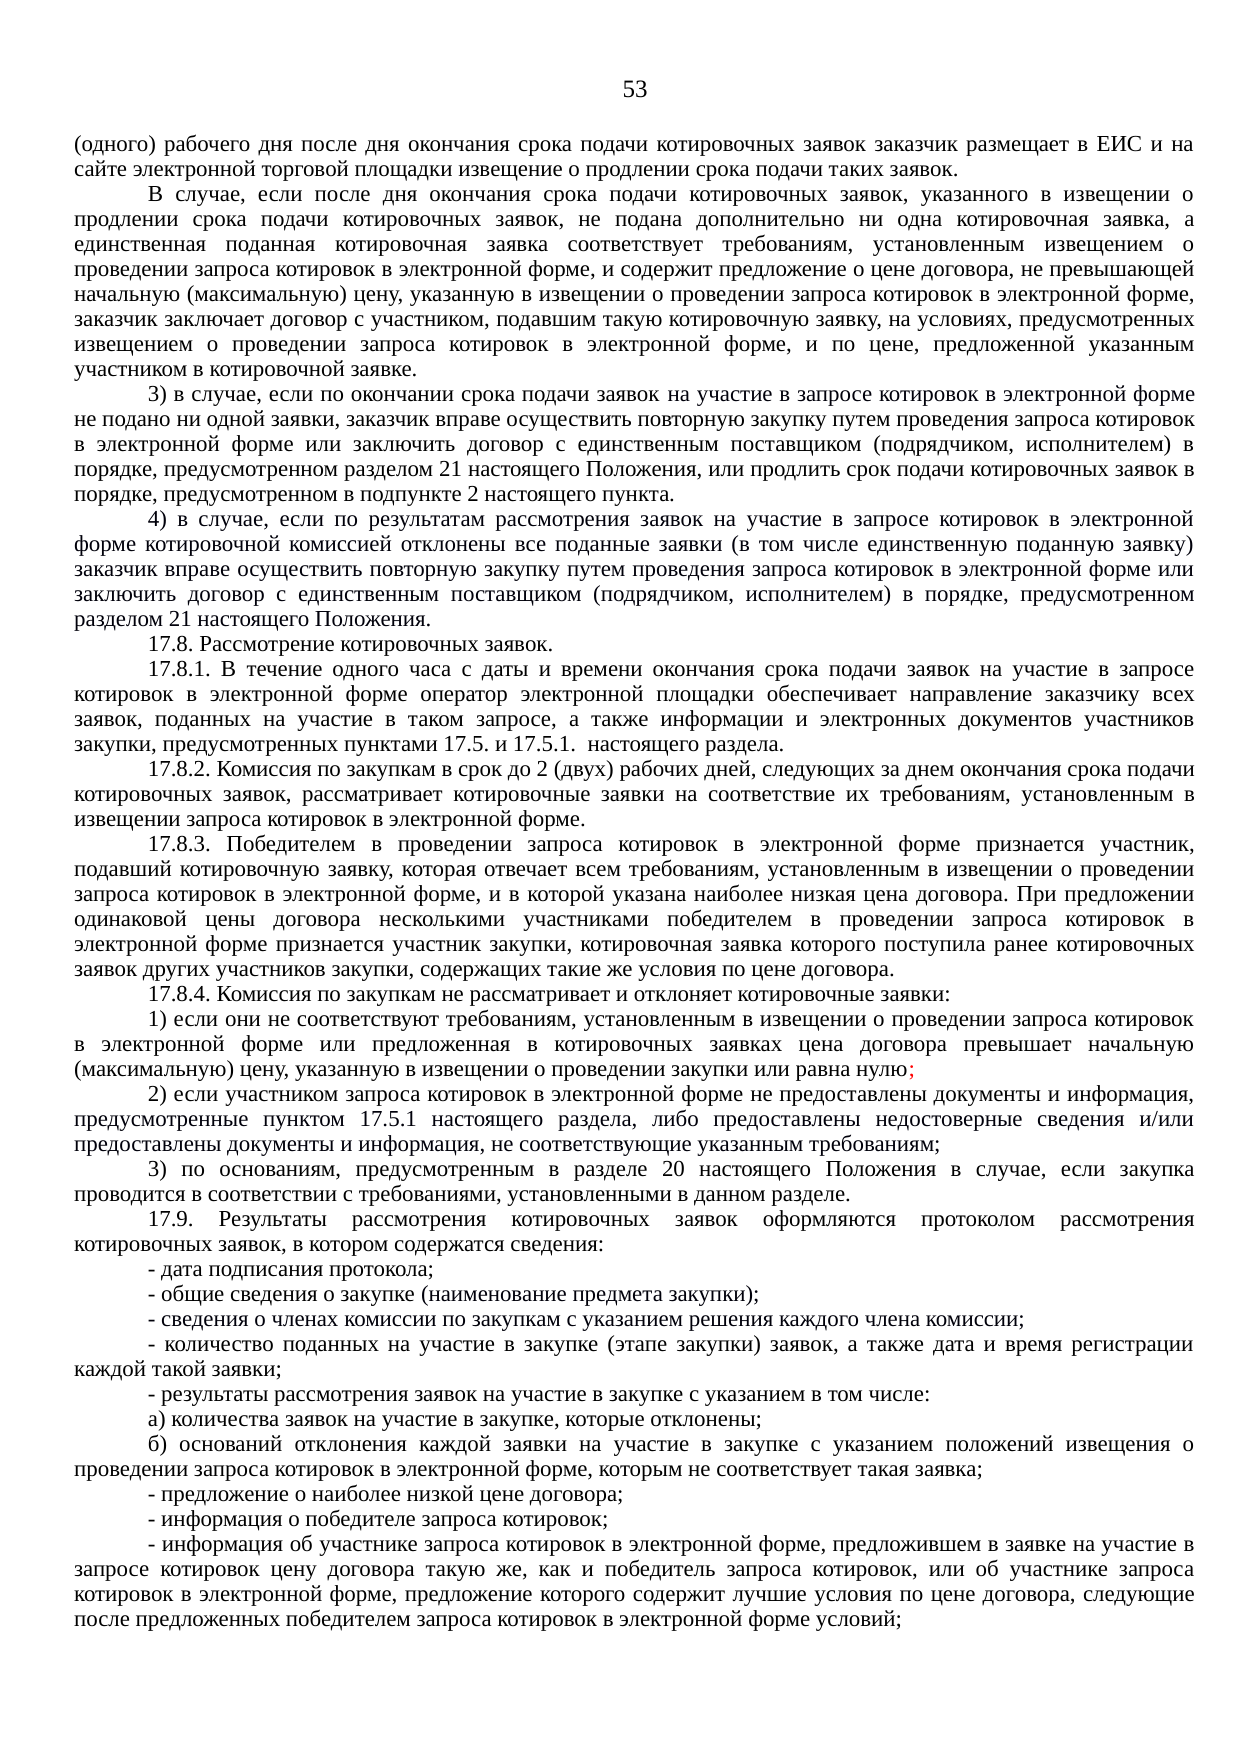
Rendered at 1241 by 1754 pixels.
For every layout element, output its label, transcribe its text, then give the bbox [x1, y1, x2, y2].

text - предложение о наиболее низкой цене договора; [74, 1481, 1196, 1506]
text - информация о победителе запроса котировок; [74, 1506, 1196, 1531]
text 17.8.3. Победителем в проведении запроса котировок в электронной форме признается участник, подавший котировочную заявку, которая отвечает всем требованиям, установленным в извещении о проведении запроса котировок в электронной форме, и в которой указана наиболее низкая цена договора. При предложении одинаковой цены договора несколькими участниками победителем в проведении запроса котировок в электронной форме признается участник закупки, котировочная заявка которого поступила ранее котировочных заявок других участников закупки, содержащих такие же условия по цене договора. [74, 831, 1196, 981]
text 4) в случае, если по результатам рассмотрения заявок на участие в запросе котировок в электронной форме котировочной комиссией отклонены все поданные заявки (в том числе единственную поданную заявку) заказчик вправе осуществить повторную закупку путем проведения запроса котировок в электронной форме или заключить договор с единственным поставщиком (подрядчиком, исполнителем) в порядке, предусмотренном разделом 21 настоящего Положения. [74, 506, 1196, 631]
text 17.8.2. Комиссия по закупкам в срок до 2 (двух) рабочих дней, следующих за днем окончания срока подачи котировочных заявок, рассматривает котировочные заявки на соответствие их требованиям, установленным в извещении запроса котировок в электронной форме. [74, 756, 1196, 831]
text 1) если они не соответствуют требованиям, установленным в извещении о проведении запроса котировок в электронной форме или предложенная в котировочных заявках цена договора превышает начальную (максимальную) цену, указанную в извещении о проведении закупки или равна нулю; [74, 1006, 1196, 1081]
text - количество поданных на участие в закупке (этапе закупки) заявок, а также дата и время регистрации каждой такой заявки; [74, 1331, 1196, 1381]
text б) оснований отклонения каждой заявки на участие в закупке с указанием положений извещения о проведении запроса котировок в электронной форме, которым не соответствует такая заявка; [74, 1431, 1196, 1481]
text 17.8. Рассмотрение котировочных заявок. [74, 631, 1196, 656]
text 17.8.4. Комиссия по закупкам не рассматривает и отклоняет котировочные заявки: [74, 981, 1196, 1006]
text - результаты рассмотрения заявок на участие в закупке с указанием в том числе: [74, 1381, 1196, 1406]
text 3) в случае, если по окончании срока подачи заявок на участие в запросе котировок в электронной форме не подано ни одной заявки, заказчик вправе осуществить повторную закупку путем проведения запроса котировок в электронной форме или заключить договор с единственным поставщиком (подрядчиком, исполнителем) в порядке, предусмотренном разделом 21 настоящего Положения, или продлить срок подачи котировочных заявок в порядке, предусмотренном в подпункте 2 настоящего пункта. [74, 381, 1196, 506]
text а) количества заявок на участие в закупке, которые отклонены; [74, 1406, 1196, 1431]
text - информация об участнике запроса котировок в электронной форме, предложившем в заявке на участие в запросе котировок цену договора такую же, как и победитель запроса котировок, или об участнике запроса котировок в электронной форме, предложение которого содержит лучшие условия по цене договора, следующие после предложенных победителем запроса котировок в электронной форме условий; [74, 1531, 1196, 1631]
text В случае, если после дня окончания срока подачи котировочных заявок, указанного в извещении о продлении срока подачи котировочных заявок, не подана дополнительно ни одна котировочная заявка, а единственная поданная котировочная заявка соответствует требованиям, установленным извещением о проведении запроса котировок в электронной форме, и содержит предложение о цене договора, не превышающей начальную (максимальную) цену, указанную в извещении о проведении запроса котировок в электронной форме, заказчик заключает договор с участником, подавшим такую котировочную заявку, на условиях, предусмотренных извещением о проведении запроса котировок в электронной форме, и по цене, предложенной указанным участником в котировочной заявке. [74, 181, 1196, 381]
text - сведения о членах комиссии по закупкам с указанием решения каждого члена комиссии; [74, 1306, 1196, 1331]
text 2) если участником запроса котировок в электронной форме не предоставлены документы и информация, предусмотренные пунктом 17.5.1 настоящего раздела, либо предоставлены недостоверные сведения и/или предоставлены документы и информация, не соответствующие указанным требованиям; [74, 1081, 1196, 1156]
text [74, 131, 1196, 181]
text - общие сведения о закупке (наименование предмета закупки); [74, 1281, 1196, 1306]
text - дата подписания протокола; [74, 1256, 1196, 1281]
text 3) по основаниям, предусмотренным в разделе 20 настоящего Положения в случае, если закупка проводится в соответствии с требованиями, установленными в данном разделе. [74, 1156, 1196, 1206]
text 17.9. Результаты рассмотрения котировочных заявок оформляются протоколом рассмотрения котировочных заявок, в котором содержатся сведения: [74, 1206, 1196, 1256]
text 17.8.1. В течение одного часа с даты и времени окончания срока подачи заявок на участие в запросе котировок в электронной форме оператор электронной площадки обеспечивает направление заказчику всех заявок, поданных на участие в таком запросе, а также информации и электронных документов участников закупки, предусмотренных пунктами 17.5. и 17.5.1. настоящего раздела. [74, 656, 1196, 756]
